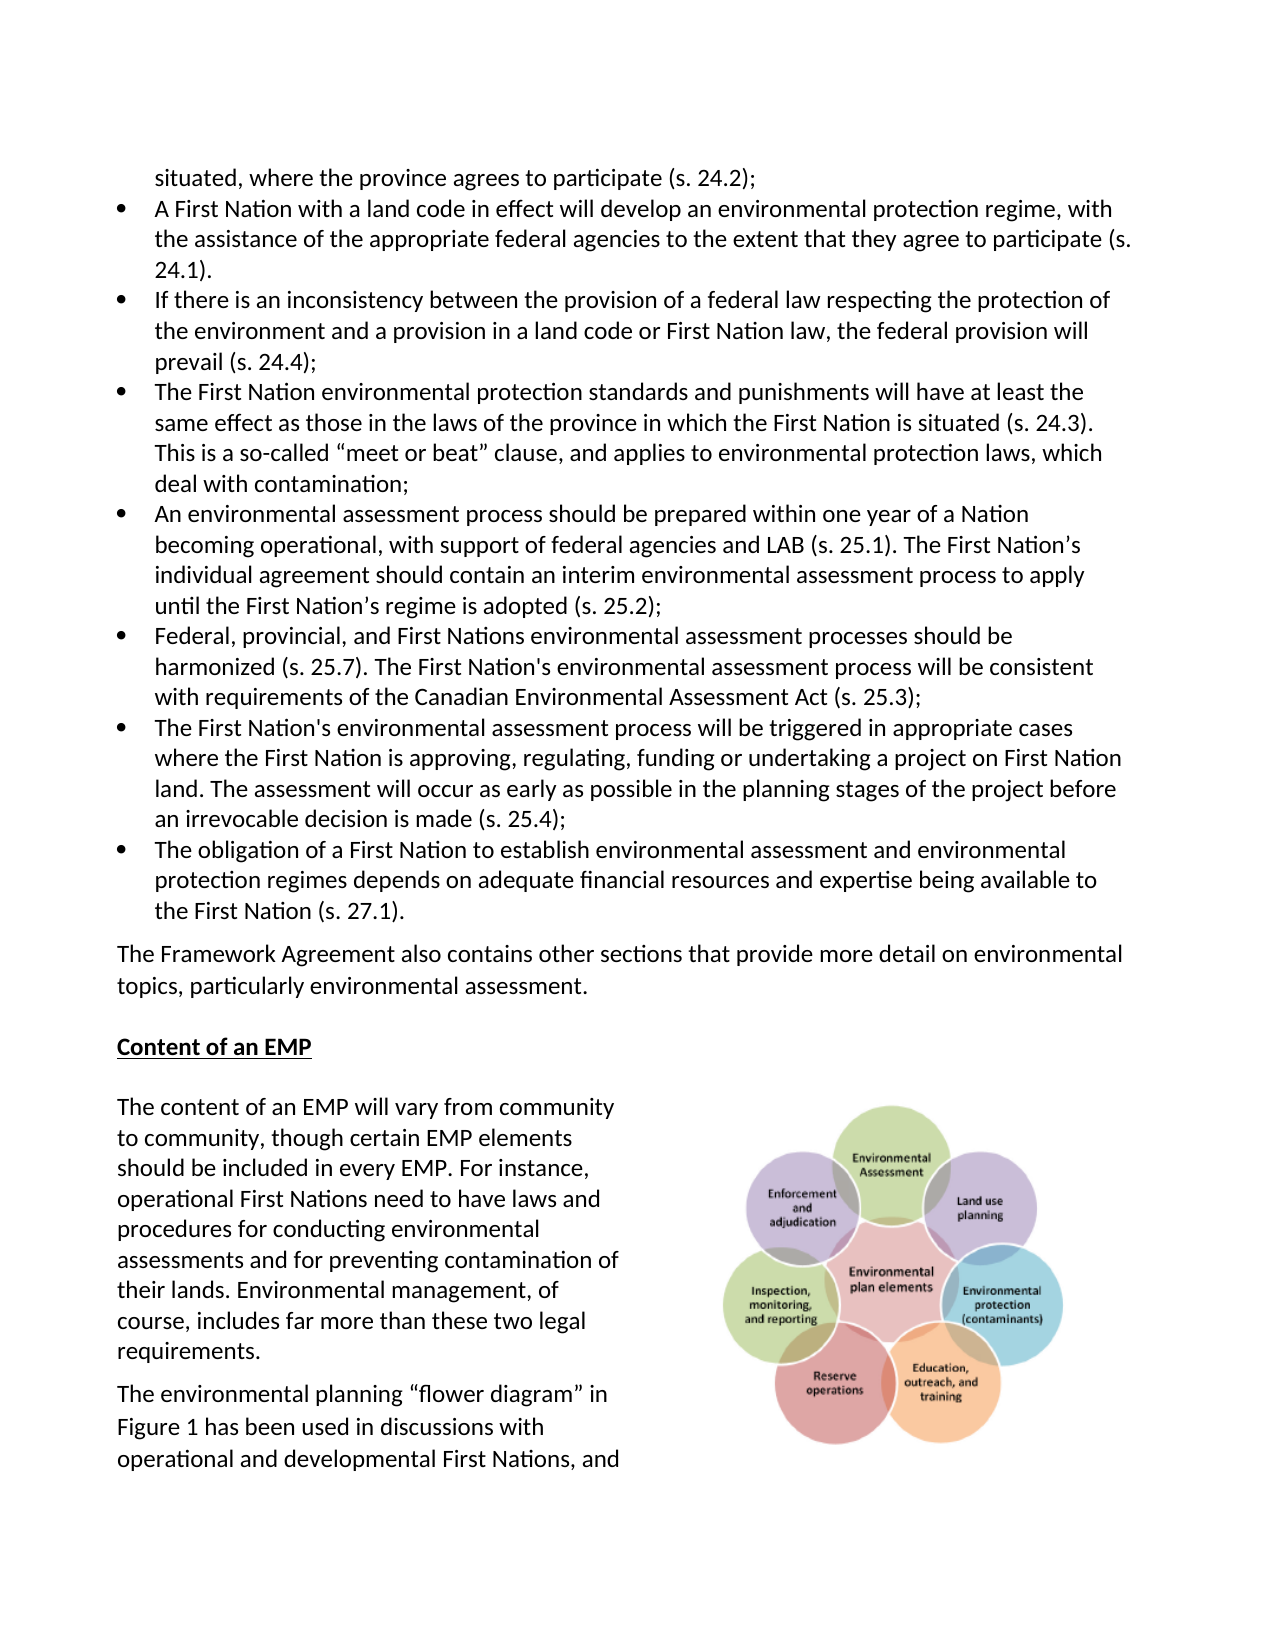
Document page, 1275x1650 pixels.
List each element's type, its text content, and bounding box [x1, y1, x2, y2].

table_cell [106, 1079, 647, 1492]
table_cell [647, 1079, 1145, 1492]
table_cell Content of an EMP [106, 1015, 1145, 1079]
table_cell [106, 150, 1145, 1015]
picture [690, 1091, 1102, 1468]
